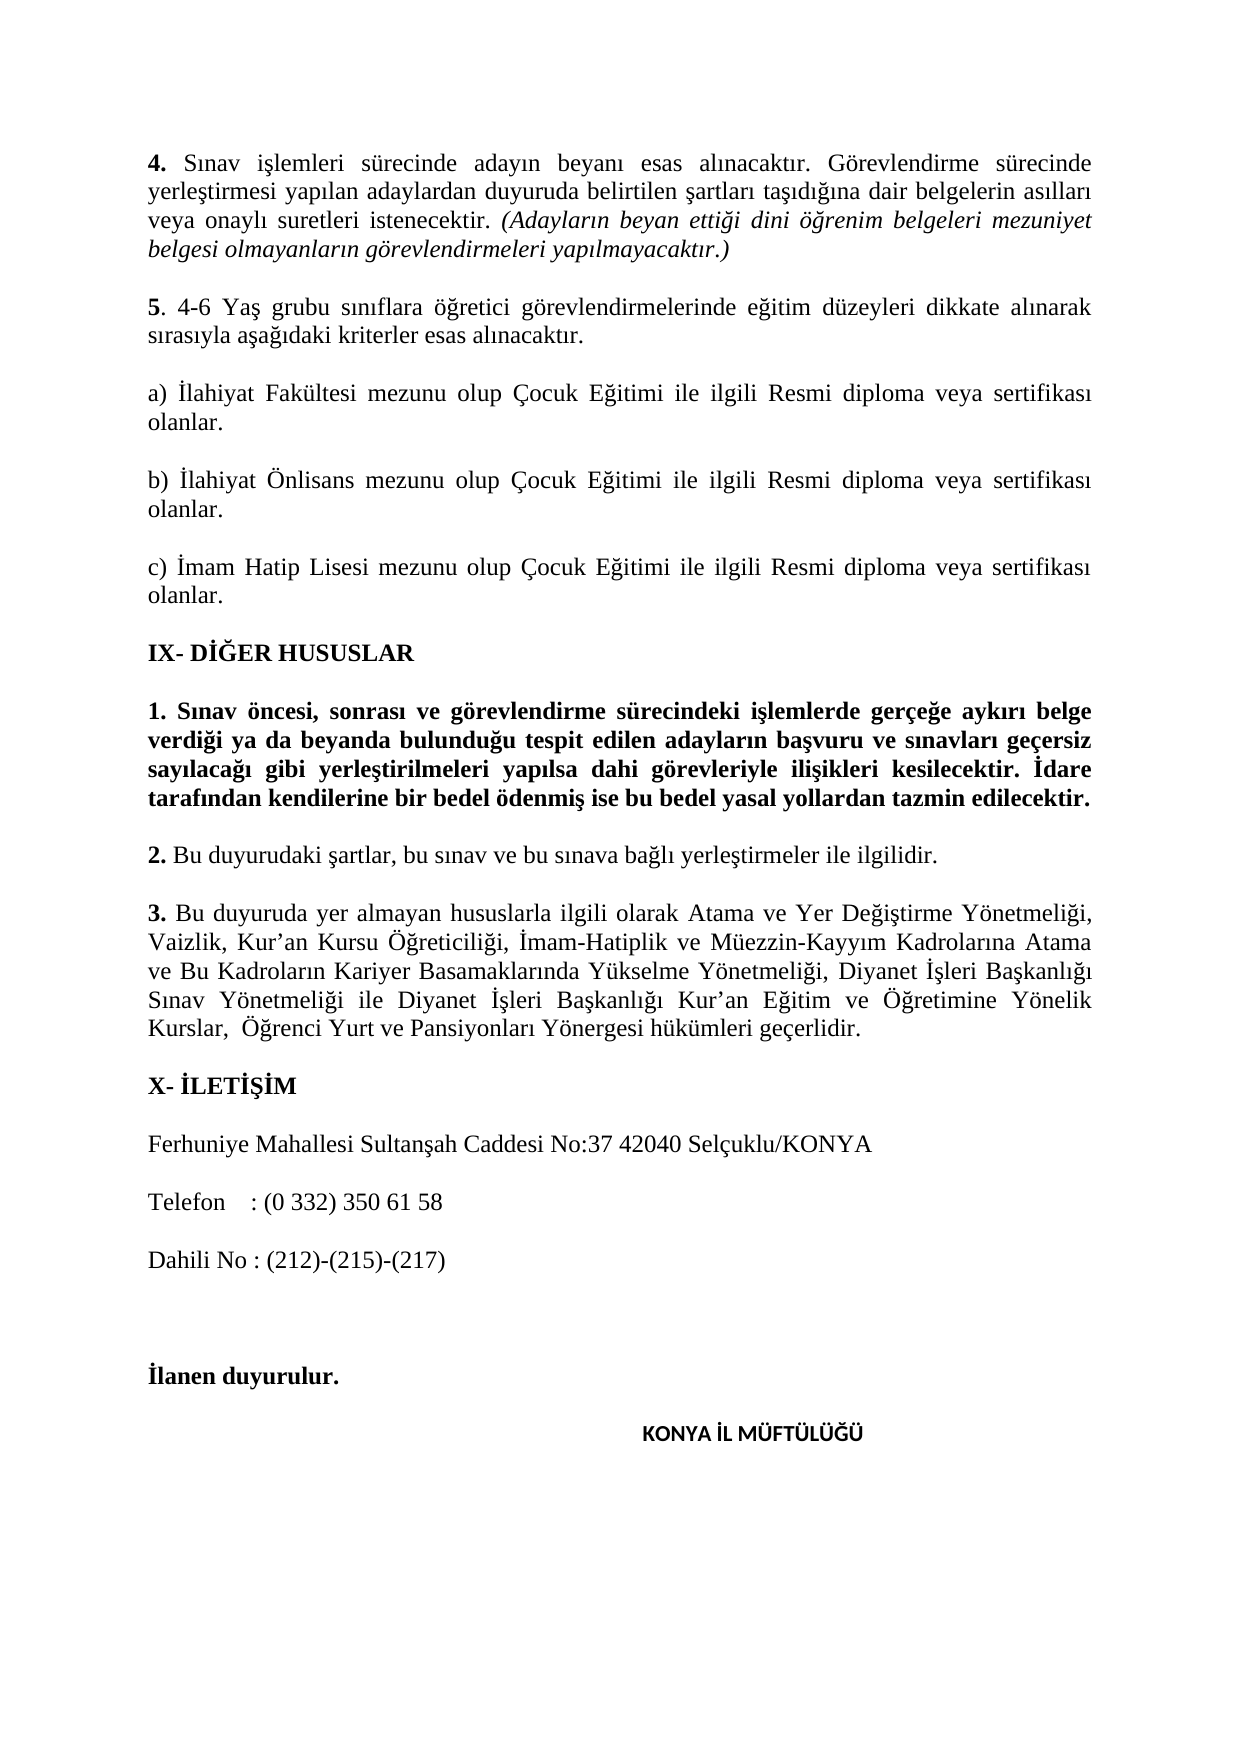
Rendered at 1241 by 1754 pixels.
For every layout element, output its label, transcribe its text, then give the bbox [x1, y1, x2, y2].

text 2. Bu duyurudaki şartlar, bu sınav ve bu sınava bağlı yerleştirmeler ile ilgilidir. [148, 841, 1093, 869]
text 3. Bu duyuruda yer almayan hususlarla ilgili olarak Atama ve Yer Değiştirme Yönetmeliği, Vaizlik, Kur’an Kursu Öğreticiliği, İmam-Hatiplik ve Müezzin-Kayyım Kadrolarına Atama ve Bu Kadroların Kariyer Basamaklarında Yükselme Yönetmeliği, Diyanet İşleri Başkanlığı Sınav Yönetmeliği ile Diyanet İşleri Başkanlığı Kur’an Eğitim ve Öğretimine Yönelik Kurslar, Öğrenci Yurt ve Pansiyonları Yönergesi hükümleri geçerlidir. [148, 898, 1093, 1042]
text b) İlahiyat Önlisans mezunu olup Çocuk Eğitimi ile ilgili Resmi diploma veya sertifikası olanlar. [148, 465, 1093, 523]
text c) İmam Hatip Lisesi mezunu olup Çocuk Eğitimi ile ilgili Resmi diploma veya sertifikası olanlar. [148, 552, 1093, 609]
text a) İlahiyat Fakültesi mezunu olup Çocuk Eğitimi ile ilgili Resmi diploma veya sertifikası olanlar. [148, 378, 1093, 436]
text X- İLETİŞİM [148, 1071, 1093, 1100]
text Ferhuniye Mahallesi Sultanşah Caddesi No:37 42040 Selçuklu/KONYA [148, 1129, 1093, 1158]
text İlanen duyurulur. [148, 1361, 1093, 1390]
text Telefon : (0 332) 350 61 58 [148, 1187, 1093, 1216]
text 5. 4-6 Yaş grubu sınıflara öğretici görevlendirmelerinde eğitim düzeyleri dikkate alınarak sırasıyla aşağıdaki kriterler esas alınacaktır. [148, 292, 1093, 349]
text 1. Sınav öncesi, sonrası ve görevlendirme sürecindeki işlemlerde gerçeğe aykırı belge verdiği ya da beyanda bulunduğu tespit edilen adayların başvuru ve sınavları geçersiz sayılacağı gibi yerleştirilmeleri yapılsa dahi görevleriyle ilişikleri kesilecektir. İdare tarafından kendilerine bir bedel ödenmiş ise bu bedel yasal yollardan tazmin edilecektir. [148, 696, 1093, 811]
text Dahili No : (212)-(215)-(217) [148, 1245, 1093, 1274]
text IX- DİĞER HUSUSLAR [148, 638, 1093, 667]
text KONYA İL MÜFTÜLÜĞÜ [148, 1419, 1093, 1447]
text 4. Sınav işlemleri sürecinde adayın beyanı esas alınacaktır. Görevlendirme sürecinde yerleştirmesi yapılan adaylardan duyuruda belirtilen şartları taşıdığına dair belgelerin asılları veya onaylı suretleri istenecektir. (Adayların beyan ettiği dini öğrenim belgeleri mezuniyet belgesi olmayanların görevlendirmeleri yapılmayacaktır.) [148, 148, 1093, 263]
